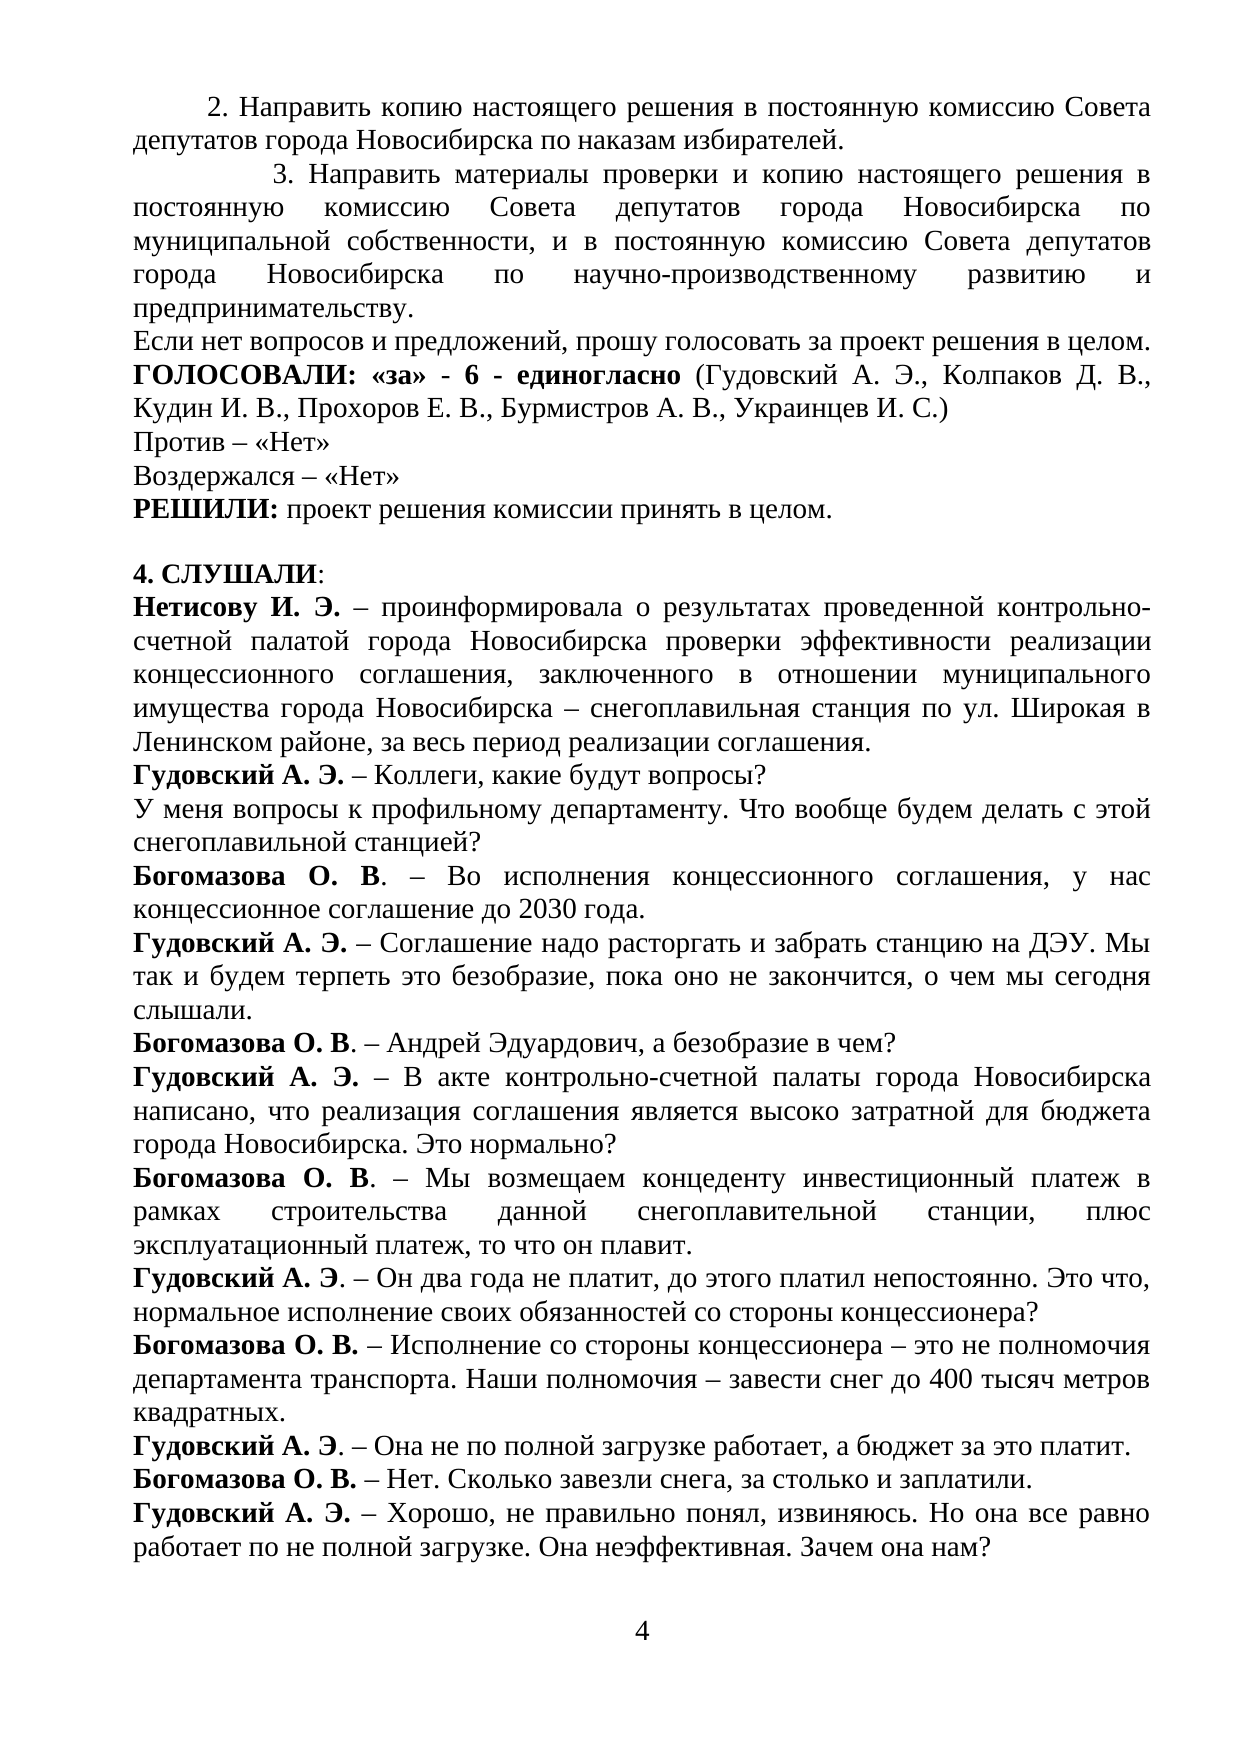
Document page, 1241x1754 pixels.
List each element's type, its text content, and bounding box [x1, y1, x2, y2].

text Гудовский А. Э. – Соглашение надо расторгать и забрать станцию на ДЭУ. Мы так и будем терпеть это безобразие, пока оно не закончится, о чем мы сегодня слышали. [133, 925, 1152, 1026]
text 3. Направить материалы проверки и копию настоящего решения в постоянную комиссию Совета депутатов города Новосибирска по муниципальной собственности, и в постоянную комиссию Совета депутатов города Новосибирска по научно-производственному развитию и предпринимательству. [133, 156, 1152, 323]
text ГОЛОСОВАЛИ: «за» - 6 - единогласно (Гудовский А. Э., Колпаков Д. В., Кудин И. В., Прохоров Е. В., Бурмистров А. В., Украинцев И. С.) [133, 357, 1152, 424]
text Против – «Нет» [133, 424, 1152, 458]
text У меня вопросы к профильному департаменту. Что вообще будем делать с этой снегоплавильной станцией? [133, 791, 1152, 858]
text Воздержался – «Нет» [133, 458, 1152, 491]
text Гудовский А. Э. – Коллеги, какие будут вопросы? [133, 757, 1152, 791]
text 2. Направить копию настоящего решения в постоянную комиссию Совета депутатов города Новосибирска по наказам избирателей. [133, 89, 1152, 156]
text Богомазова О. В. – Во исполнения концессионного соглашения, у нас концессионное соглашение до 2030 года. [133, 858, 1152, 925]
text Гудовский А. Э. – В акте контрольно-счетной палаты города Новосибирска написано, что реализация соглашения является высоко затратной для бюджета города Новосибирска. Это нормально? [133, 1059, 1152, 1160]
text Богомазова О. В. – Мы возмещаем концеденту инвестиционный платеж в рамках строительства данной снегоплавительной станции, плюс эксплуатационный платеж, то что он плавит. [133, 1160, 1152, 1260]
text Нетисову И. Э. – проинформировала о результатах проведенной контрольно-счетной палатой города Новосибирска проверки эффективности реализации концессионного соглашения, заключенного в отношении муниципального имущества города Новосибирска – снегоплавильная станция по ул. Широкая в Ленинском районе, за весь период реализации соглашения. [133, 589, 1152, 757]
text Если нет вопросов и предложений, прошу голосовать за проект решения в целом. [133, 323, 1152, 357]
text Гудовский А. Э. – Она не по полной загрузке работает, а бюджет за это платит. [133, 1428, 1152, 1462]
text Богомазова О. В. – Андрей Эдуардович, а безобразие в чем? [133, 1026, 1152, 1059]
text Гудовский А. Э. – Он два года не платит, до этого платил непостоянно. Это что, нормальное исполнение своих обязанностей со стороны концессионера? [133, 1260, 1152, 1327]
text Богомазова О. В. – Нет. Сколько завезли снега, за столько и заплатили. [133, 1462, 1152, 1495]
text РЕШИЛИ: проект решения комиссии принять в целом. [133, 491, 1152, 525]
text Гудовский А. Э. – Хорошо, не правильно понял, извиняюсь. Но она все равно работает по не полной загрузке. Она неэффективная. Зачем она нам? [133, 1495, 1152, 1562]
text Богомазова О. В. – Исполнение со стороны концессионера – это не полномочия департамента транспорта. Наши полномочия – завести снег до 400 тысяч метров квадратных. [133, 1327, 1152, 1428]
text 4. СЛУШАЛИ: [133, 557, 1152, 589]
